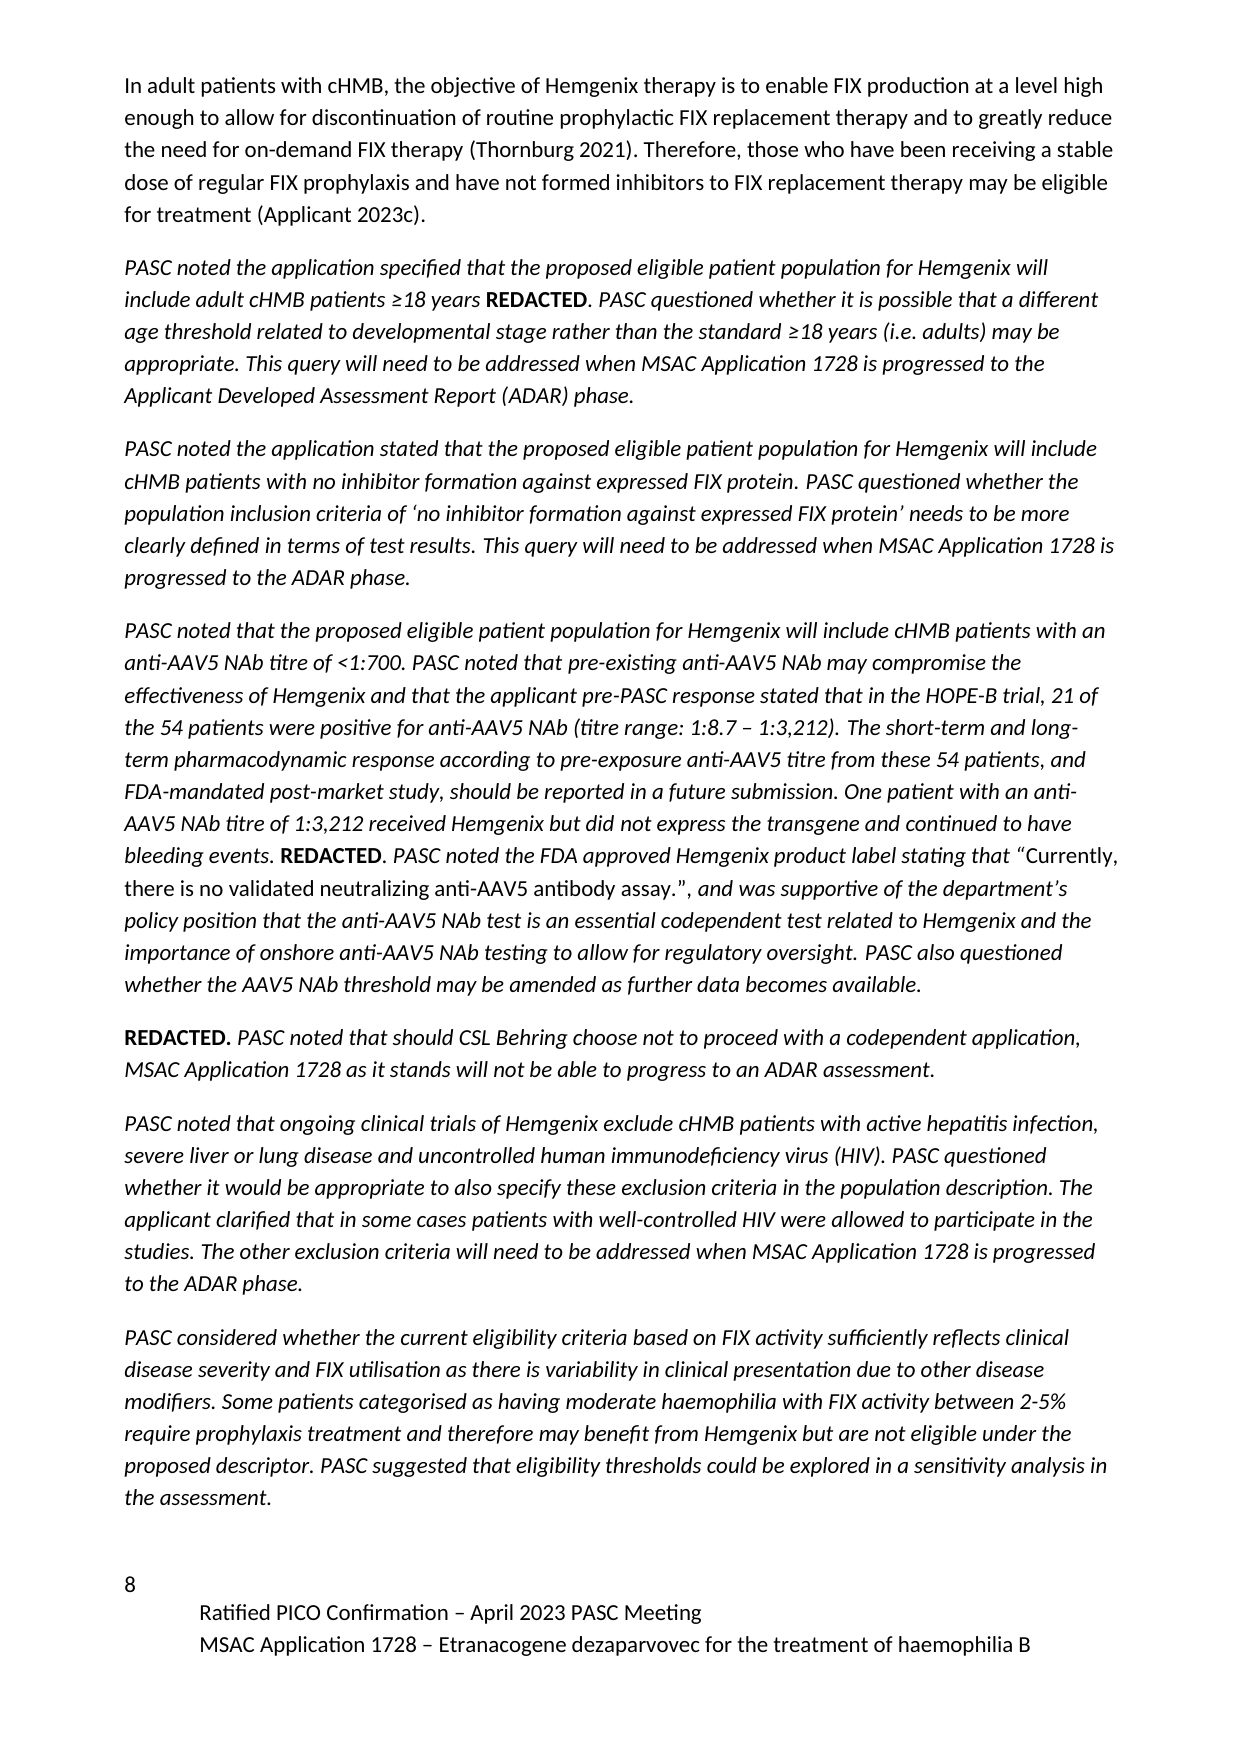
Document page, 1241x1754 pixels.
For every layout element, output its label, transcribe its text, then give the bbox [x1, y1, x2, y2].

text PASC noted the application specified that the proposed eligible patient population for Hemgenix will include adult cHMB patients ≥18 years REDACTED. PASC questioned whether it is possible that a different age threshold related to developmental stage rather than the standard ≥18 years (i.e. adults) may be appropriate. This query will need to be addressed when MSAC Application 1728 is progressed to the Applicant Developed Assessment Report (ADAR) phase. [124, 253, 1122, 409]
text PASC noted that ongoing clinical trials of Hemgenix exclude cHMB patients with active hepatitis infection, severe liver or lung disease and uncontrolled human immunodeficiency virus (HIV). PASC questioned whether it would be appropriate to also specify these exclusion criteria in the population description. The applicant clarified that in some cases patients with well-controlled HIV were allowed to participate in the studies. The other exclusion criteria will need to be addressed when MSAC Application 1728 is progressed to the ADAR phase. [124, 1109, 1122, 1298]
text REDACTED. PASC noted that should CSL Behring choose not to proceed with a codependent application, MSAC Application 1728 as it stands will not be able to progress to an ADAR assessment. [124, 1023, 1122, 1084]
text PASC noted the application stated that the proposed eligible patient population for Hemgenix will include cHMB patients with no inhibitor formation against expressed FIX protein. PASC questioned whether the population inclusion criteria of ‘no inhibitor formation against expressed FIX protein’ needs to be more clearly defined in terms of test results. This query will need to be addressed when MSAC Application 1728 is progressed to the ADAR phase. [124, 434, 1122, 591]
text PASC noted that the proposed eligible patient population for Hemgenix will include cHMB patients with an anti-AAV5 NAb titre of <1:700. PASC noted that pre-existing anti-AAV5 NAb may compromise the effectiveness of Hemgenix and that the applicant pre-PASC response stated that in the HOPE-B trial, 21 of the 54 patients were positive for anti-AAV5 NAb (titre range: 1:8.7 – 1:3,212). The short-term and long-term pharmacodynamic response according to pre-exposure anti-AAV5 titre from these 54 patients, and FDA-mandated post-market study, should be reported in a future submission. One patient with an anti-AAV5 NAb titre of 1:3,212 received Hemgenix but did not express the transgene and continued to have bleeding events. REDACTED. PASC noted the FDA approved Hemgenix product label stating that “Currently, there is no validated neutralizing anti-AAV5 antibody assay.”, and was supportive of the department’s policy position that the anti-AAV5 NAb test is an essential codependent test related to Hemgenix and the importance of onshore anti-AAV5 NAb testing to allow for regulatory oversight. PASC also questioned whether the AAV5 NAb threshold may be amended as further data becomes available. [124, 616, 1122, 998]
text In adult patients with cHMB, the objective of Hemgenix therapy is to enable FIX production at a level high enough to allow for discontinuation of routine prophylactic FIX replacement therapy and to greatly reduce the need for on-demand FIX therapy (Thornburg 2021). Therefore, those who have been receiving a stable dose of regular FIX prophylaxis and have not formed inhibitors to FIX replacement therapy may be eligible for treatment (Applicant 2023c). [124, 71, 1122, 228]
text PASC considered whether the current eligibility criteria based on FIX activity sufficiently reflects clinical disease severity and FIX utilisation as there is variability in clinical presentation due to other disease modifiers. Some patients categorised as having moderate haemophilia with FIX activity between 2-5% require prophylaxis treatment and therefore may benefit from Hemgenix but are not eligible under the proposed descriptor. PASC suggested that eligibility thresholds could be explored in a sensitivity analysis in the assessment. [124, 1323, 1122, 1512]
